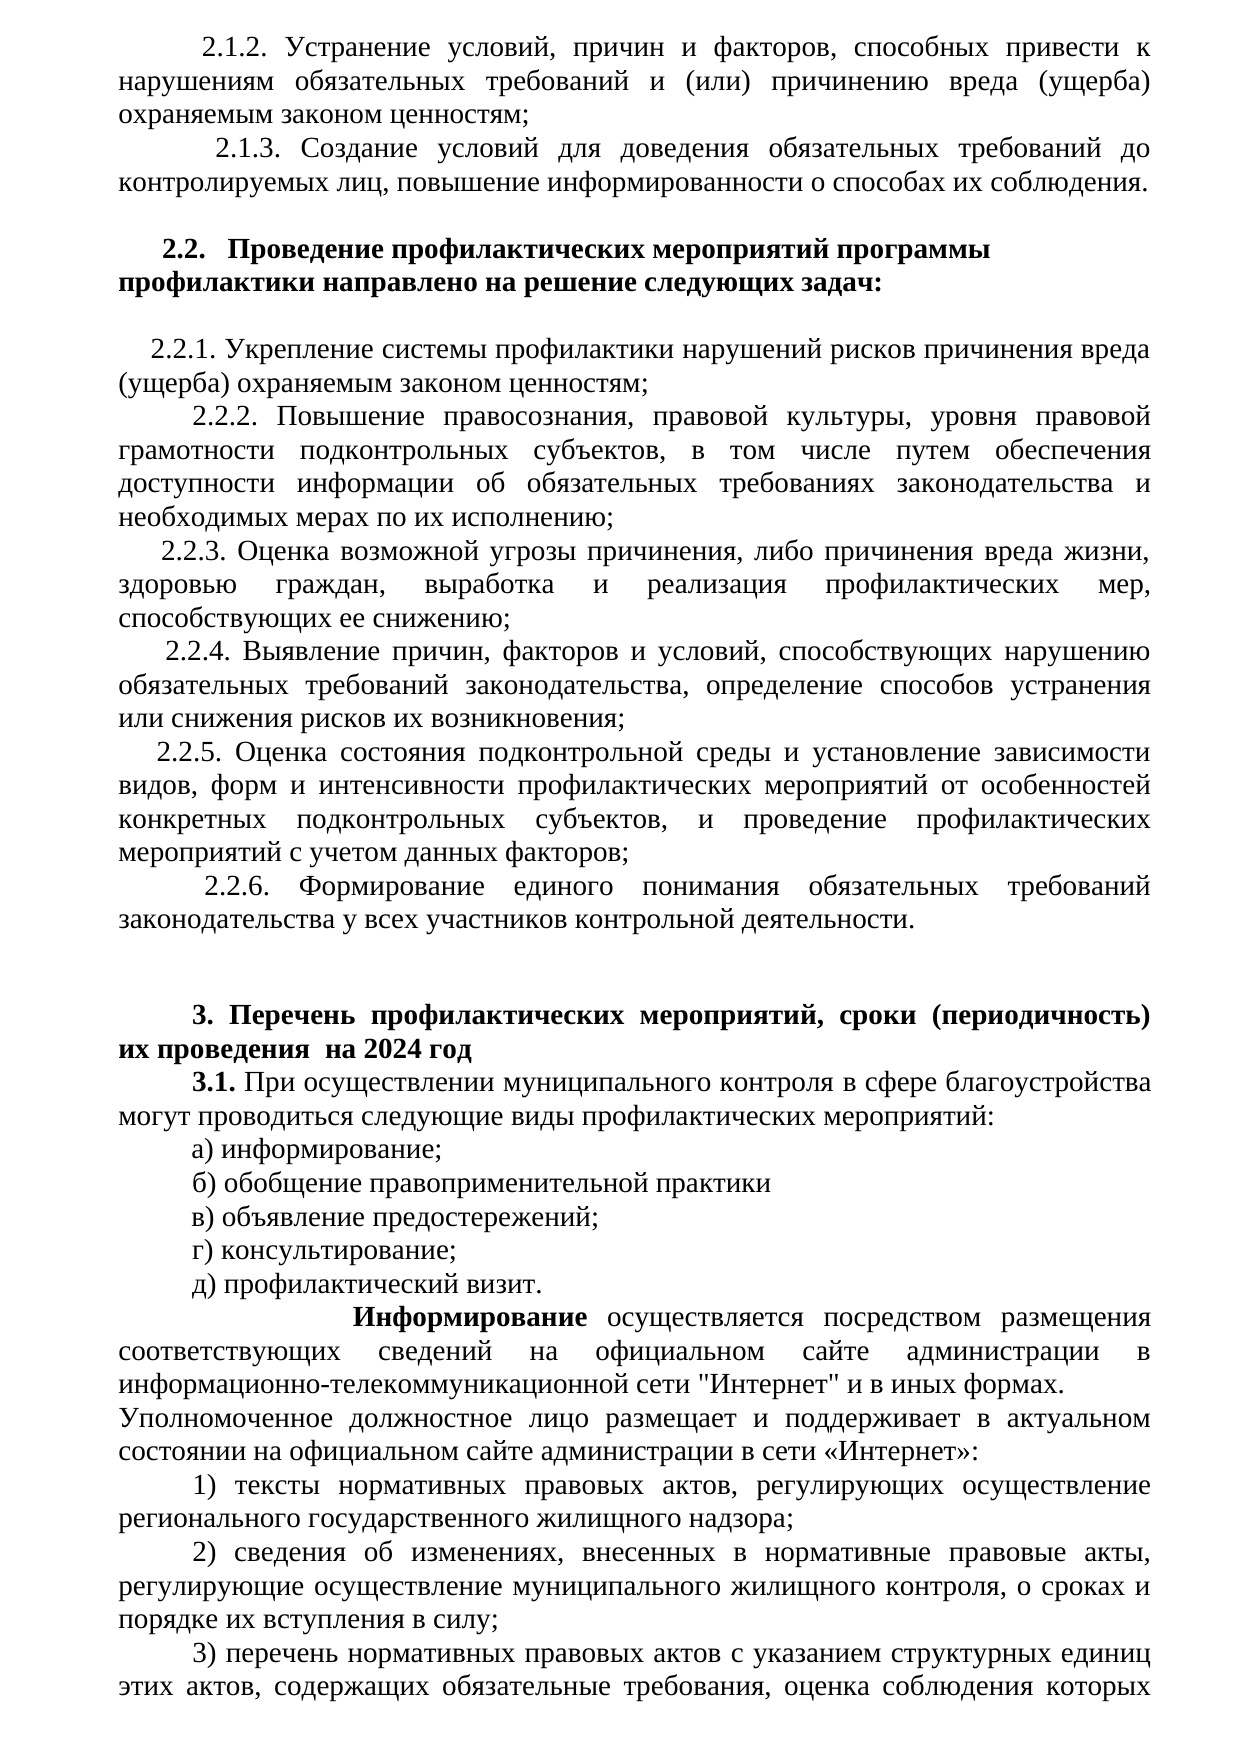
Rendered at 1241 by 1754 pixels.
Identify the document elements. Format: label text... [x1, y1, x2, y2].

text 2.2.2. Повышение правосознания, правовой культуры, уровня правовой грамотности подконтрольных субъектов, в том числе путем обеспечения доступности информации об обязательных требованиях законодательства и необходимых мерах по их исполнению; [118, 398, 1152, 533]
text 2) сведения об изменениях, внесенных в нормативные правовые акты, регулирующие осуществление муниципального жилищного контроля, о сроках и порядке их вступления в силу; [118, 1534, 1152, 1635]
text Информирование осуществляется посредством размещения соответствующих сведений на официальном сайте администрации в информационно-телекоммуникационной сети "Интернет" и в иных формах. [118, 1299, 1152, 1400]
text 3.1. При осуществлении муниципального контроля в сфере благоустройства могут проводиться следующие виды профилактических мероприятий: [118, 1064, 1152, 1132]
text в) объявление предостережений; [118, 1199, 1152, 1232]
text а) информирование; [118, 1132, 1152, 1165]
text д) профилактический визит. [118, 1266, 1152, 1299]
text 2.1.2. Устранение условий, причин и факторов, способных привести к нарушениям обязательных требований и (или) причинению вреда (ущерба) охраняемым законом ценностям; [118, 29, 1152, 130]
text г) консультирование; [118, 1232, 1152, 1266]
text 3. Перечень профилактических мероприятий, сроки (периодичность) их проведения на 2024 год [118, 997, 1152, 1064]
text б) обобщение правоприменительной практики [118, 1165, 1152, 1199]
text Уполномоченное должностное лицо размещает и поддерживает в актуальном состоянии на официальном сайте администрации в сети «Интернет»: [118, 1400, 1152, 1467]
text 2.2.4. Выявление причин, факторов и условий, способствующих нарушению обязательных требований законодательства, определение способов устранения или снижения рисков их возникновения; [118, 633, 1152, 734]
text 1) тексты нормативных правовых актов, регулирующих осуществление регионального государственного жилищного надзора; [118, 1467, 1152, 1534]
text 2.1.3. Создание условий для доведения обязательных требований до контролируемых лиц, повышение информированности о способах их соблюдения. [118, 130, 1152, 197]
text 2.2.5. Оценка состояния подконтрольной среды и установление зависимости видов, форм и интенсивности профилактических мероприятий от особенностей конкретных подконтрольных субъектов, и проведение профилактических мероприятий с учетом данных факторов; [118, 734, 1152, 868]
text 2.2.6. Формирование единого понимания обязательных требований законодательства у всех участников контрольной деятельности. [118, 868, 1152, 935]
text 2.2.3. Оценка возможной угрозы причинения, либо причинения вреда жизни, здоровью граждан, выработка и реализация профилактических мер, способствующих ее снижению; [118, 533, 1152, 633]
text 2.2.1. Укрепление системы профилактики нарушений рисков причинения вреда (ущерба) охраняемым законом ценностям; [118, 331, 1152, 398]
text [118, 1635, 1152, 1702]
text 2.2. Проведение профилактических мероприятий программы профилактики направлено на решение следующих задач: [118, 231, 1152, 298]
